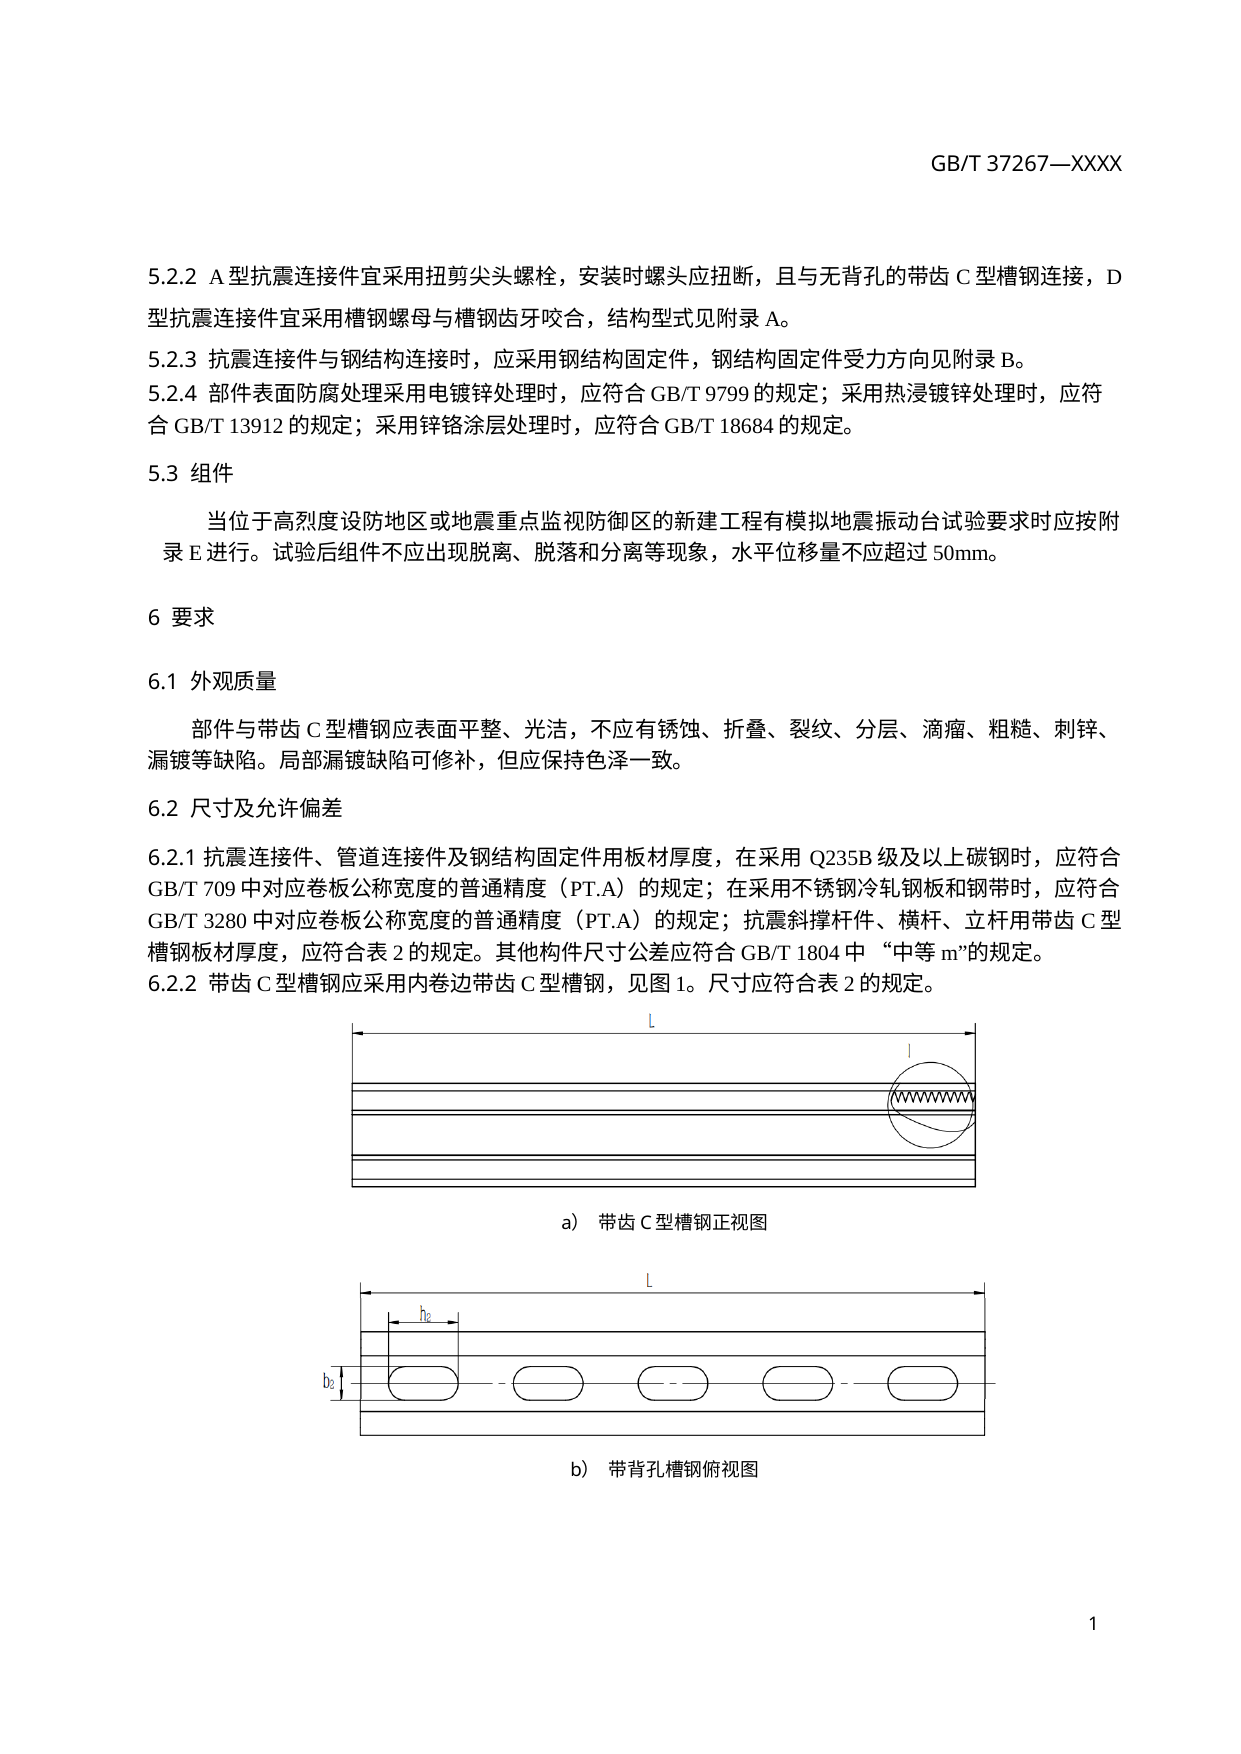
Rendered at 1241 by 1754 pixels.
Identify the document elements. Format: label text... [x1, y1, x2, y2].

text 5.2.4 部件表面防腐处理采用电镀锌处理时，应符合GB/T 9799的规定；采用热浸镀锌处理时，应符合GB/T 13912的规定；采用锌铬涂层处理时，应符合GB/T 18684的规定。 [148, 376, 1122, 439]
picture [330, 998, 999, 1208]
list 6.2 尺寸及允许偏差 [148, 791, 1122, 823]
list 6.2.1 抗震连接件、管道连接件及钢结构固定件用板材厚度，在采用Q235B级及以上碳钢时，应符合GB/T 709中对应卷板公称宽度的普通精度（PT.A）的规定；在采用不锈钢冷轧钢板和钢带时，应符合GB/T 3280中对应卷板公称宽度的普通精度（PT.A）的规定；抗震斜撑杆件、横杆、立杆用带齿C型槽钢板材厚度，应符合表2的规定。其他构件尺寸公差应符合GB/T 1804中 “中等m”的规定。 [148, 839, 1122, 966]
list 6 要求 [148, 599, 1122, 631]
list 5.3 组件 [148, 456, 1122, 487]
text 5.2.3 抗震连接件与钢结构连接时，应采用钢结构固定件，钢结构固定件受力方向见附录B。 [148, 334, 1122, 376]
list b） 带背孔槽钢俯视图 [207, 1455, 1122, 1482]
list 部件与带齿C型槽钢应表面平整、光洁，不应有锈蚀、折叠、裂纹、分层、滴瘤、粗糙、刺锌、漏镀等缺陷。局部漏镀缺陷可修补，但应保持色泽一致。 [148, 712, 1122, 775]
list 当位于高烈度设防地区或地震重点监视防御区的新建工程有模拟地震振动台试验要求时应按附录E进行。试验后组件不应出现脱离、脱落和分离等现象，水平位移量不应超过50mm。 [162, 504, 1122, 567]
list 6.1 外观质量 [148, 664, 1122, 696]
picture [314, 1260, 1015, 1456]
list 6.2.2 带齿C型槽钢应采用内卷边带齿C型槽钢，见图1。尺寸应符合表2的规定。 [148, 966, 1122, 998]
list a） 带齿C型槽钢正视图 [207, 1208, 1122, 1235]
text 5.2.2 A型抗震连接件宜采用扭剪尖头螺栓，安装时螺头应扭断，且与无背孔的带齿C型槽钢连接，D型抗震连接件宜采用槽钢螺母与槽钢齿牙咬合，结构型式见附录A。 [148, 251, 1122, 334]
